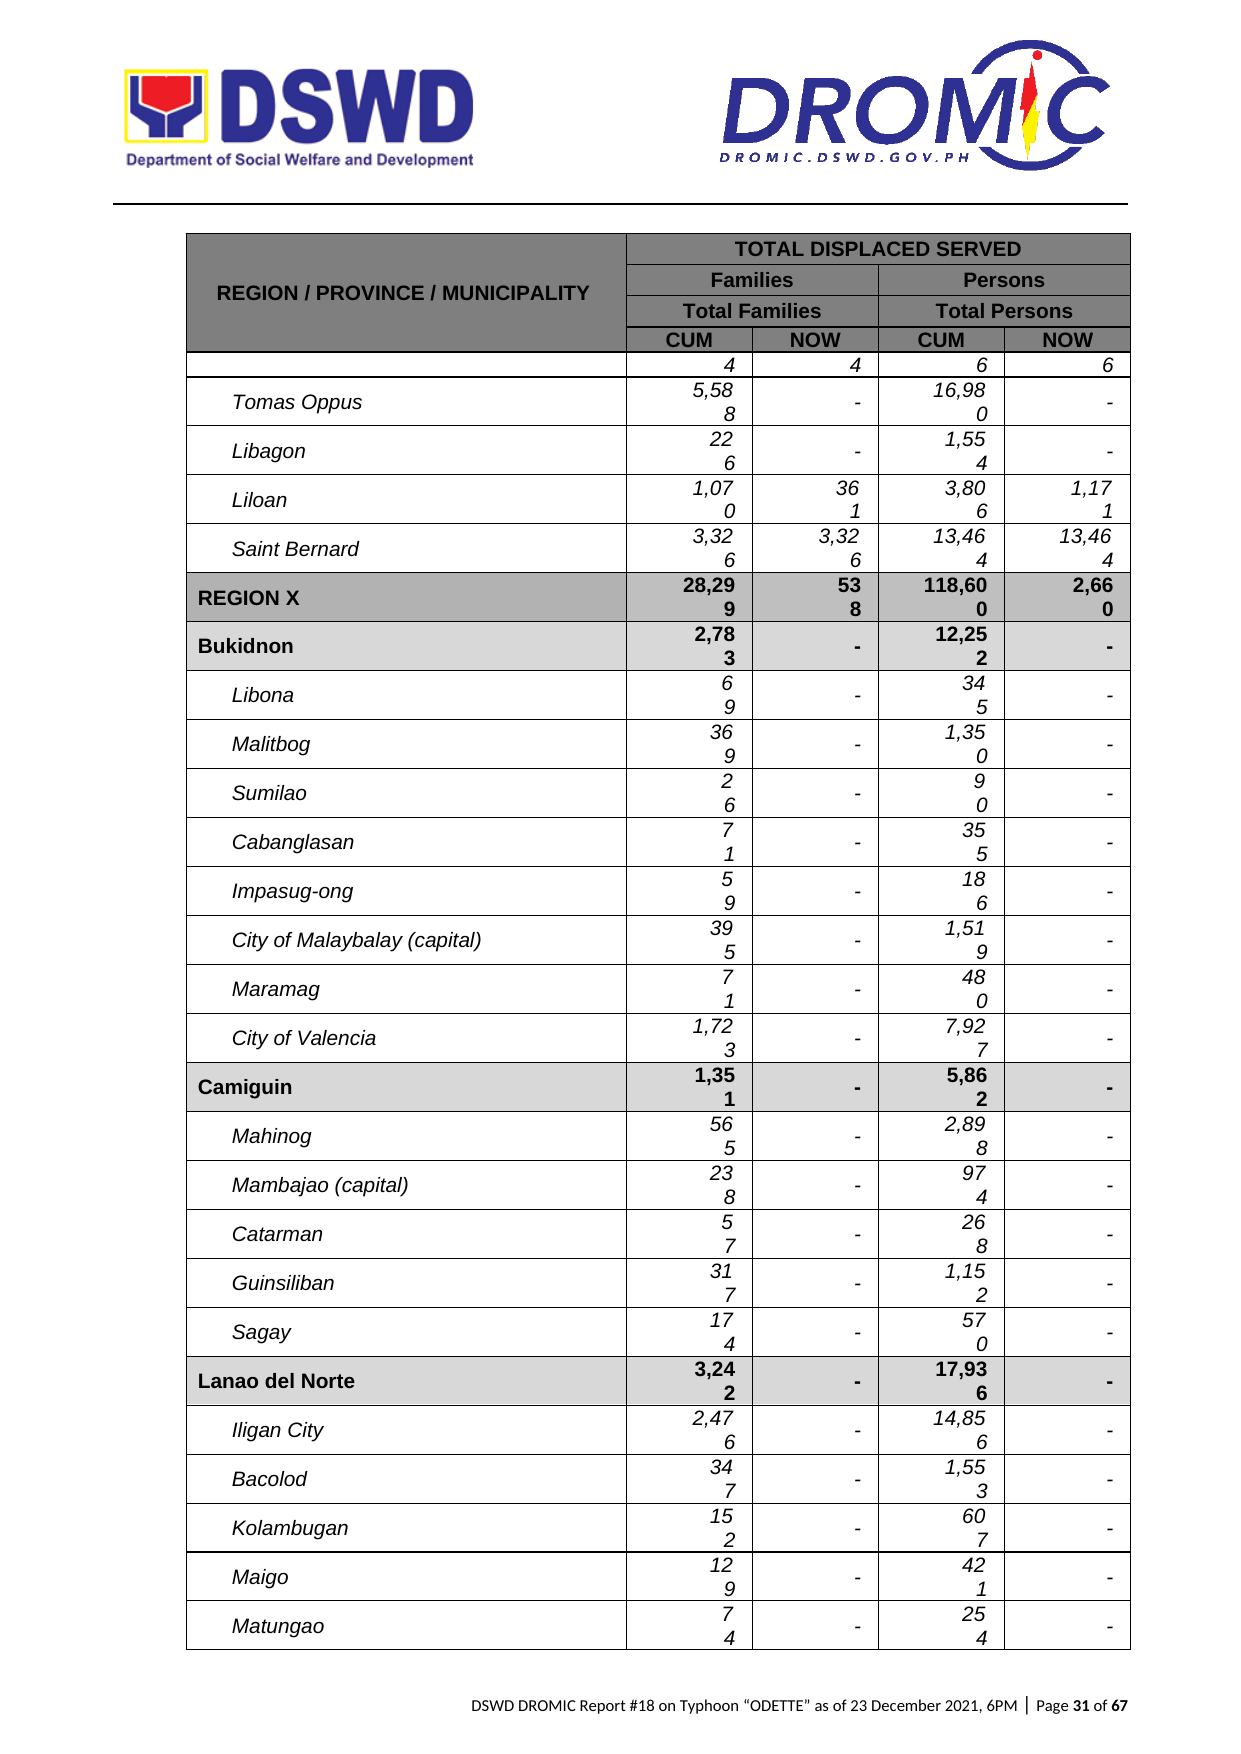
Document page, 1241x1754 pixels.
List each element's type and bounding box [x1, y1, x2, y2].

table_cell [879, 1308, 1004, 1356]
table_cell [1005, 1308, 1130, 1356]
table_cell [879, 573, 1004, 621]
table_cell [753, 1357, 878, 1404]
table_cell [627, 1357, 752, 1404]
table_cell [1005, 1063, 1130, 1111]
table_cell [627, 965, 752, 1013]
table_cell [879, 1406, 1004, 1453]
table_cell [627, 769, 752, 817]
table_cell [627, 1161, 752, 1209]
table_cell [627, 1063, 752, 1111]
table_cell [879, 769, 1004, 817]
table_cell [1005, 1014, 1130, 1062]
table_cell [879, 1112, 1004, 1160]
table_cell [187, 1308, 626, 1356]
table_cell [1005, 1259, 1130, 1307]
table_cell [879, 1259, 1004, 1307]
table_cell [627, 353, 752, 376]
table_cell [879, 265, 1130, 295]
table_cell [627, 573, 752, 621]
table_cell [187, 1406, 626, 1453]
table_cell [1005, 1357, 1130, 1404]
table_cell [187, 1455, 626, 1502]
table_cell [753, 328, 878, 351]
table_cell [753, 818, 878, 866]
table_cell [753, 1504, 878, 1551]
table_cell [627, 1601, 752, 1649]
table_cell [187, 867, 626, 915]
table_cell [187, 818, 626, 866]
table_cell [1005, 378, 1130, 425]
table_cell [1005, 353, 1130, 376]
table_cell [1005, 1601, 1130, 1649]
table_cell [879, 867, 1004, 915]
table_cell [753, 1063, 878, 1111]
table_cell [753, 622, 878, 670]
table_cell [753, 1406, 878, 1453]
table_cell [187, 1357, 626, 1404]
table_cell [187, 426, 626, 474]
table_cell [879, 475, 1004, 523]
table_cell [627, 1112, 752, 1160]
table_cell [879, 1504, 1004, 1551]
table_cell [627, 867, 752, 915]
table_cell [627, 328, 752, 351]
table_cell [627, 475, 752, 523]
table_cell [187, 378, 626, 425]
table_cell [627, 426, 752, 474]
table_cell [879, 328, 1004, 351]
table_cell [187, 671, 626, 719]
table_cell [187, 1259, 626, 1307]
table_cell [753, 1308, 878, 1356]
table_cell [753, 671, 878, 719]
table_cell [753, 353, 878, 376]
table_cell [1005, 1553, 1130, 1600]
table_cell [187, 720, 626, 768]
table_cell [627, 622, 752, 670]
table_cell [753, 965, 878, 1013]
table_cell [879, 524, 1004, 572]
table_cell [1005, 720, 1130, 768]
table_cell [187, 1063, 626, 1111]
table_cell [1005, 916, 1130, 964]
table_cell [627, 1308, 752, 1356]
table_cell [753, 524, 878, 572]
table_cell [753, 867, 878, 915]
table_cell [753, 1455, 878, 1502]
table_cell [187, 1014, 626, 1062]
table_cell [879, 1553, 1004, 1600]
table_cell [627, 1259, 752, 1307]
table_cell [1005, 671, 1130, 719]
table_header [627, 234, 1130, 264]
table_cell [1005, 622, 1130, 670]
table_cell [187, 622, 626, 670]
picture [112, 65, 487, 173]
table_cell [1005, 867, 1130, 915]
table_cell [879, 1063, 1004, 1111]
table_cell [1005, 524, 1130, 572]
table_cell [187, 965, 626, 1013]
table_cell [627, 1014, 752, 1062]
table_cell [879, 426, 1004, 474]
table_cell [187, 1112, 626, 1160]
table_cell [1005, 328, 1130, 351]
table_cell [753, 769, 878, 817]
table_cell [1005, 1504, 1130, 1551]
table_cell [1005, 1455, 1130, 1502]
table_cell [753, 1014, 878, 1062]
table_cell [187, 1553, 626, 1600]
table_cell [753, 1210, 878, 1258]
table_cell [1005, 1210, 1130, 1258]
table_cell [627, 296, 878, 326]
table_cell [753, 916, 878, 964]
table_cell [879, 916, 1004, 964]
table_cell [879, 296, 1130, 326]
picture [676, 39, 1149, 171]
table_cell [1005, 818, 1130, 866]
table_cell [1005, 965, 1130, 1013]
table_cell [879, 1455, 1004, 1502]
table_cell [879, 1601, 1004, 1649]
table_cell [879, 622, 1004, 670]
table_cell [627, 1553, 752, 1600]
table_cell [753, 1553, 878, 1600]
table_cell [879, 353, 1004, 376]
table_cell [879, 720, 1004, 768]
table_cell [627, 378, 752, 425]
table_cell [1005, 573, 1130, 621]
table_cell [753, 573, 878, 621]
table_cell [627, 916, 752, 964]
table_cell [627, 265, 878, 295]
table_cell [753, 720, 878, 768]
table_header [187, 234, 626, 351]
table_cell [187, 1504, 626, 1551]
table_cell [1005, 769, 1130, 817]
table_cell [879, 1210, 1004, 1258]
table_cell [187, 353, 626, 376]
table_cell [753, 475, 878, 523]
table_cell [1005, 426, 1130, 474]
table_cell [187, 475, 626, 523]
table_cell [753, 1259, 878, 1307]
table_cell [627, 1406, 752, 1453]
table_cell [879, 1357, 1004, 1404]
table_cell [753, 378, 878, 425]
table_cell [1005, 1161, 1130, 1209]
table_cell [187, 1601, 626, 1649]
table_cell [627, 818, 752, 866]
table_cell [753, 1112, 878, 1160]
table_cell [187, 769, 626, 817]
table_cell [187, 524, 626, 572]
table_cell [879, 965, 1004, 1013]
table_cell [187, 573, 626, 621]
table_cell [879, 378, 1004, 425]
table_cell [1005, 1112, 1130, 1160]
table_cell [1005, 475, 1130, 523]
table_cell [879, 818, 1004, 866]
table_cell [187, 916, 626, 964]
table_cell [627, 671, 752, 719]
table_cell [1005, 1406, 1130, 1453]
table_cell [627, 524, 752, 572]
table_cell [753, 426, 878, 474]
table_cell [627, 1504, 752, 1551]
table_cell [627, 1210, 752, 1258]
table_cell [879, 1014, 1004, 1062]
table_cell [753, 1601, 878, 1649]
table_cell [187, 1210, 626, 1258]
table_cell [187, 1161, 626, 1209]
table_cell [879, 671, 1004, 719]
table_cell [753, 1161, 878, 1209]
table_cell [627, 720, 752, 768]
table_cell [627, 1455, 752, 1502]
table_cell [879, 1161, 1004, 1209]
